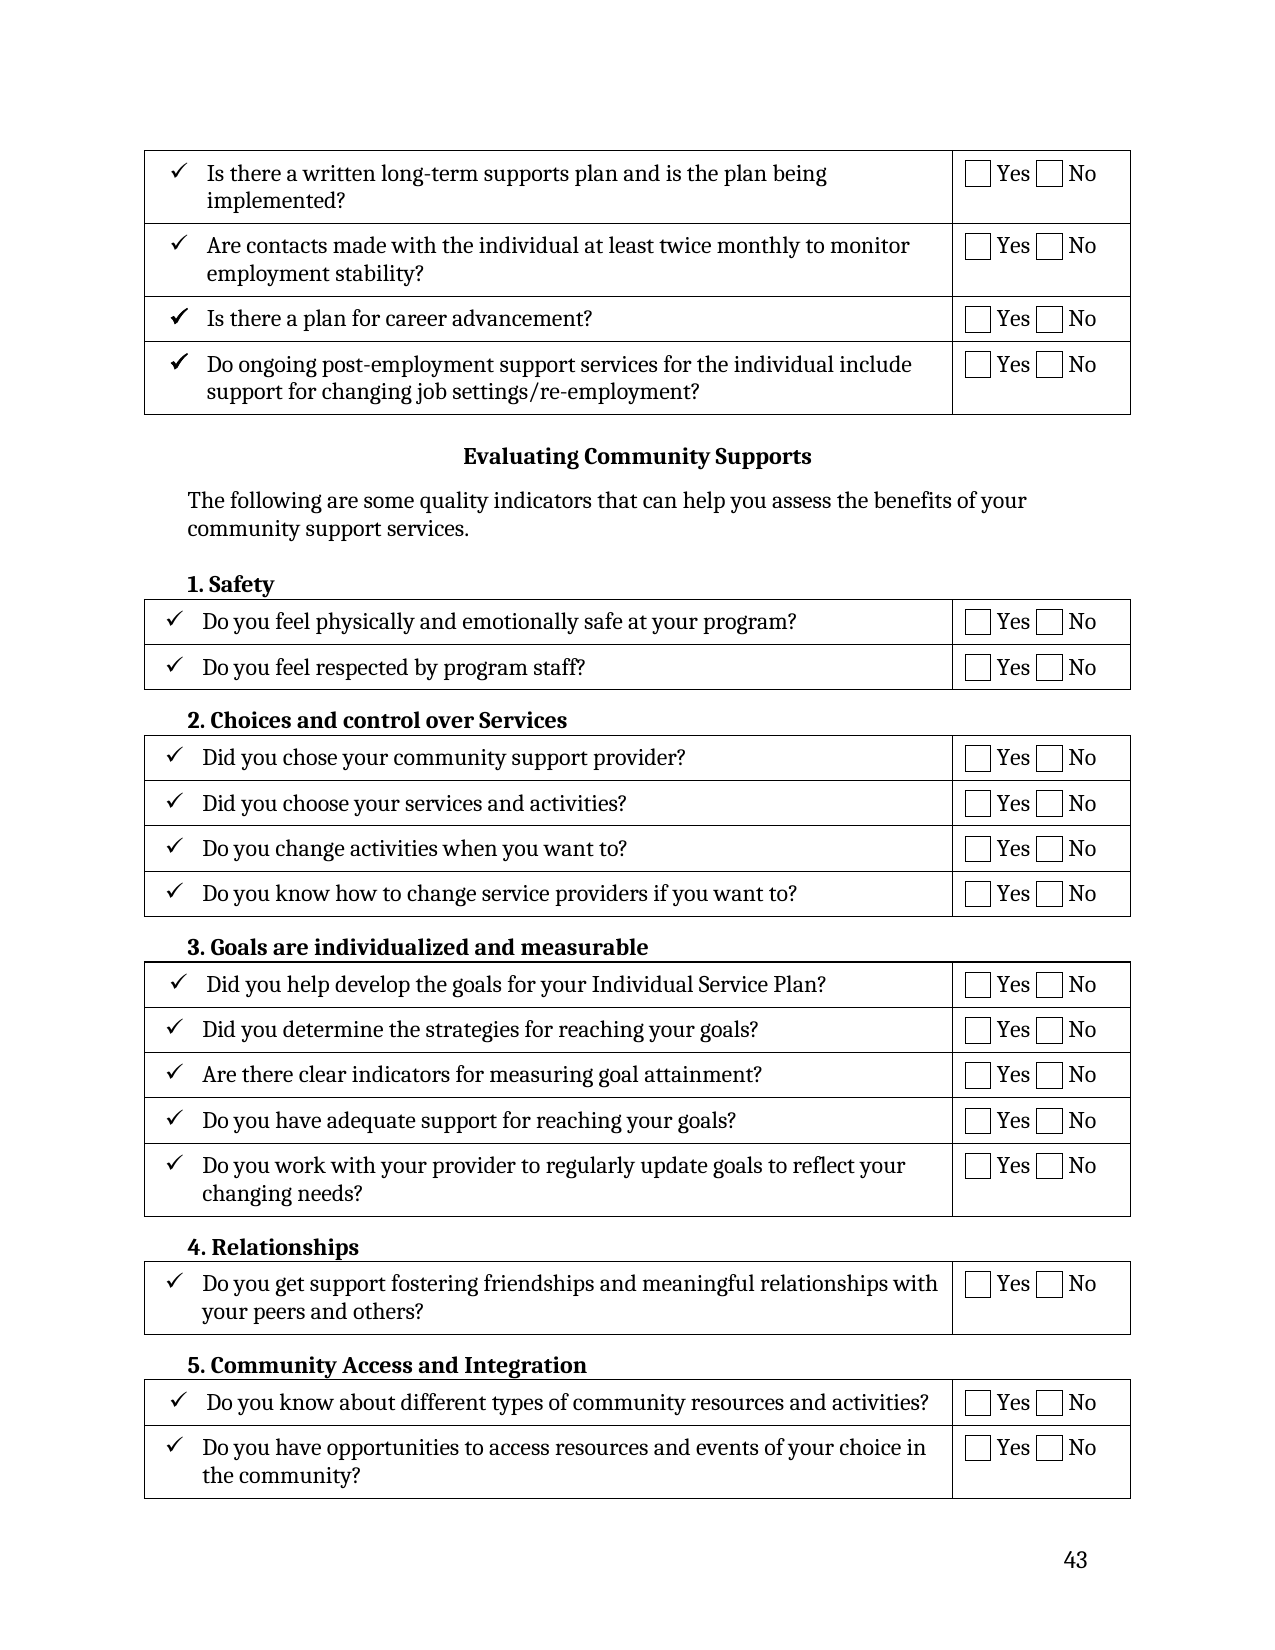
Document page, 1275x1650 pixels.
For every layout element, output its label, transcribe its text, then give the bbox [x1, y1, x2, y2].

text 3. Goals are individualized and measurable [187, 934, 1087, 961]
table_header Did you chose your community support provider? [145, 736, 952, 780]
table_cell Yes No [953, 1426, 1130, 1497]
text Evaluating Community Supports [187, 443, 1087, 470]
table_header Do you know about different types of community resources and activities? [145, 1380, 952, 1424]
table_cell Yes No [953, 342, 1130, 414]
table_header Yes No [953, 736, 1130, 780]
table_header Yes No [953, 151, 1130, 223]
table_cell Did you choose your services and activities? [145, 781, 952, 825]
table_cell Do you feel respected by program staff? [145, 645, 952, 689]
table_cell Are contacts made with the individual at least twice monthly to monitor employment stability? [145, 224, 952, 296]
table_cell Is there a plan for career advancement? [145, 297, 952, 341]
text The following are some quality indicators that can help you assess the benefits of your community support services. [187, 487, 1087, 542]
table_header Yes No [953, 963, 1130, 1007]
table_cell Yes No [953, 1008, 1130, 1052]
table_header Did you help develop the goals for your Individual Service Plan? [145, 963, 952, 1007]
table_header Yes No [953, 600, 1130, 644]
table_cell Yes No [953, 224, 1130, 296]
table_cell Yes No [953, 645, 1130, 689]
table_cell Yes No [953, 1098, 1130, 1143]
table_header Do you feel physically and emotionally safe at your program? [145, 600, 952, 644]
table_header Is there a written long-term supports plan and is the plan being implemented? [145, 151, 952, 223]
text 2. Choices and control over Services [187, 707, 1087, 735]
text 4. Relationships [187, 1233, 1087, 1261]
table_header Do you get support fostering friendships and meaningful relationships with your peers and others? [145, 1262, 952, 1334]
table_cell Do you have adequate support for reaching your goals? [145, 1098, 952, 1143]
table_cell Do you work with your provider to regularly update goals to reflect your changing needs? [145, 1144, 952, 1216]
text 1. Safety [187, 571, 1087, 599]
table_cell Yes No [953, 872, 1130, 916]
table_cell Yes No [953, 1053, 1130, 1097]
table_cell Yes No [953, 1144, 1130, 1216]
table_cell Do you have opportunities to access resources and events of your choice in the community? [145, 1426, 952, 1497]
table_cell Do ongoing post-employment support services for the individual include support for changing job settings/re-employment? [145, 342, 952, 414]
text 5. Community Access and Integration [187, 1352, 1087, 1379]
table_cell Yes No [953, 781, 1130, 825]
table_cell Do you change activities when you want to? [145, 826, 952, 871]
table_cell Yes No [953, 297, 1130, 341]
table_cell Did you determine the strategies for reaching your goals? [145, 1008, 952, 1052]
table_cell Are there clear indicators for measuring goal attainment? [145, 1053, 952, 1097]
table_header Yes No [953, 1262, 1130, 1334]
table_cell Yes No [953, 826, 1130, 871]
table_cell Do you know how to change service providers if you want to? [145, 872, 952, 916]
table_header Yes No [953, 1380, 1130, 1424]
